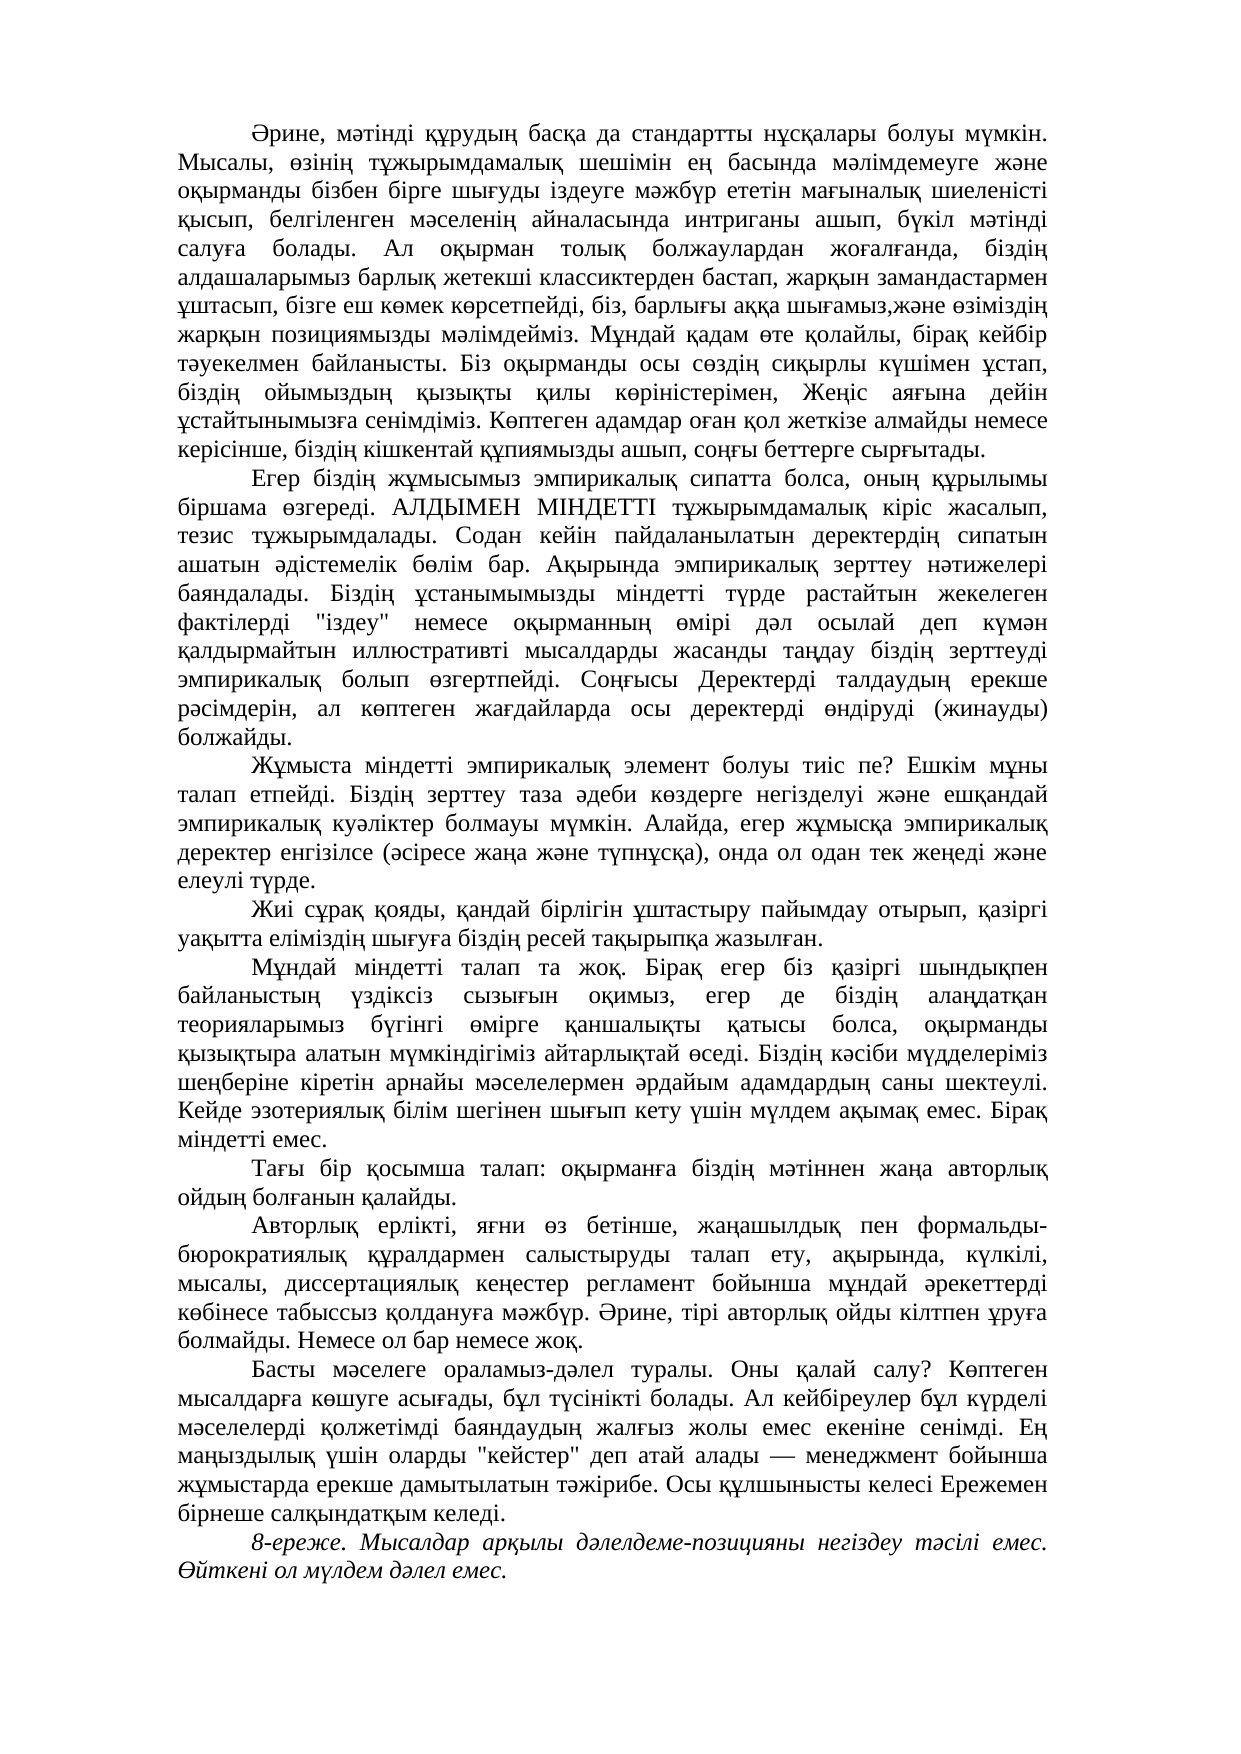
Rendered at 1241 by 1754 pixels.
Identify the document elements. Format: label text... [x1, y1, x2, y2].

text Мұндай міндетті талап та жоқ. Бірақ егер біз қазіргі шындықпен байланыстың үздіксіз сызығын оқимыз, егер де біздің алаңдатқан теорияларымыз бүгінгі өмірге қаншалықты қатысы болса, оқырманды қызықтыра алатын мүмкіндігіміз айтарлықтай өседі. Біздің кәсіби мүдделеріміз шеңберіне кіретін арнайы мәселелермен әрдайым адамдардың саны шектеулі. Кейде эзотериялық білім шегінен шығып кету үшін мүлдем ақымақ емес. Бірақ міндетті емес. [177, 952, 1048, 1153]
text Жиі сұрақ қояды, қандай бірлігін ұштастыру пайымдау отырып, қазіргі уақытта еліміздің шығуға біздің ресей тақырыпқа жазылған. [177, 894, 1048, 952]
text Әрине, мәтінді құрудың басқа да стандартты нұсқалары болуы мүмкін. Мысалы, өзінің тұжырымдамалық шешімін ең басында мәлімдемеуге және оқырманды бізбен бірге шығуды іздеуге мәжбүр ететін мағыналық шиеленісті қысып, белгіленген мәселенің айналасында интриганы ашып, бүкіл мәтінді салуға болады. Ал оқырман толық болжаулардан жоғалғанда, біздің алдашаларымыз барлық жетекші классиктерден бастап, жарқын замандастармен ұштасып, бізге еш көмек көрсетпейді, біз, барлығы аққа шығамыз,және өзіміздің жарқын позициямызды мәлімдейміз. Мұндай қадам өте қолайлы, бірақ кейбір тәуекелмен байланысты. Біз оқырманды осы сөздің сиқырлы күшімен ұстап, біздің ойымыздың қызықты қилы көріністерімен, Жеңіс аяғына дейін ұстайтынымызға сенімдіміз. Көптеген адамдар оған қол жеткізе алмайды немесе керісінше, біздің кішкентай құпиямызды ашып, соңғы беттерге сырғытады. [177, 118, 1048, 463]
text 8-ереже. Мысалдар арқылы дәлелдеме-позицияны негіздеу тәсілі емес. Өйткені ол мүлдем дәлел емес. [177, 1527, 1048, 1584]
text Авторлық ерлікті, яғни өз бетінше, жаңашылдық пен формальды-бюрократиялық құралдармен салыстыруды талап ету, ақырында, күлкілі, мысалы, диссертациялық кеңестер регламент бойынша мұндай әрекеттерді көбінесе табыссыз қолдануға мәжбүр. Әрине, тірі авторлық ойды кілтпен ұруға болмайды. Немесе ол бар немесе жоқ. [177, 1211, 1048, 1354]
text Жұмыста міндетті эмпирикалық элемент болуы тиіс пе? Ешкім мұны талап етпейді. Біздің зерттеу таза әдеби көздерге негізделуі және ешқандай эмпирикалық куәліктер болмауы мүмкін. Алайда, егер жұмысқа эмпирикалық деректер енгізілсе (әсіресе жаңа және түпнұсқа), онда ол одан тек жеңеді және елеулі түрде. [177, 751, 1048, 894]
text Басты мәселеге ораламыз-дәлел туралы. Оны қалай салу? Көптеген мысалдарға көшуге асығады, бұл түсінікті болады. Ал кейбіреулер бұл күрделі мәселелерді қолжетімді баяндаудың жалғыз жолы емес екеніне сенімді. Ең маңыздылық үшін оларды "кейстер" деп атай алады — менеджмент бойынша жұмыстарда ерекше дамытылатын тәжірибе. Осы құлшынысты келесі Ережемен бірнеше салқындатқым келеді. [177, 1354, 1048, 1527]
text Егер біздің жұмысымыз эмпирикалық сипатта болса, оның құрылымы біршама өзгереді. АЛДЫМЕН МІНДЕТТІ тұжырымдамалық кіріс жасалып, тезис тұжырымдалады. Содан кейін пайдаланылатын деректердің сипатын ашатын әдістемелік бөлім бар. Ақырында эмпирикалық зерттеу нәтижелері баяндалады. Біздің ұстанымымызды міндетті түрде растайтын жекелеген фактілерді "іздеу" немесе оқырманның өмірі дәл осылай деп күмән қалдырмайтын иллюстративті мысалдарды жасанды таңдау біздің зерттеуді эмпирикалық болып өзгертпейді. Соңғысы Деректерді талдаудың ерекше рәсімдерін, ал көптеген жағдайларда осы деректерді өндіруді (жинауды) болжайды. [177, 463, 1048, 751]
text Тағы бір қосымша талап: оқырманға біздің мәтіннен жаңа авторлық ойдың болғанын қалайды. [177, 1153, 1048, 1211]
